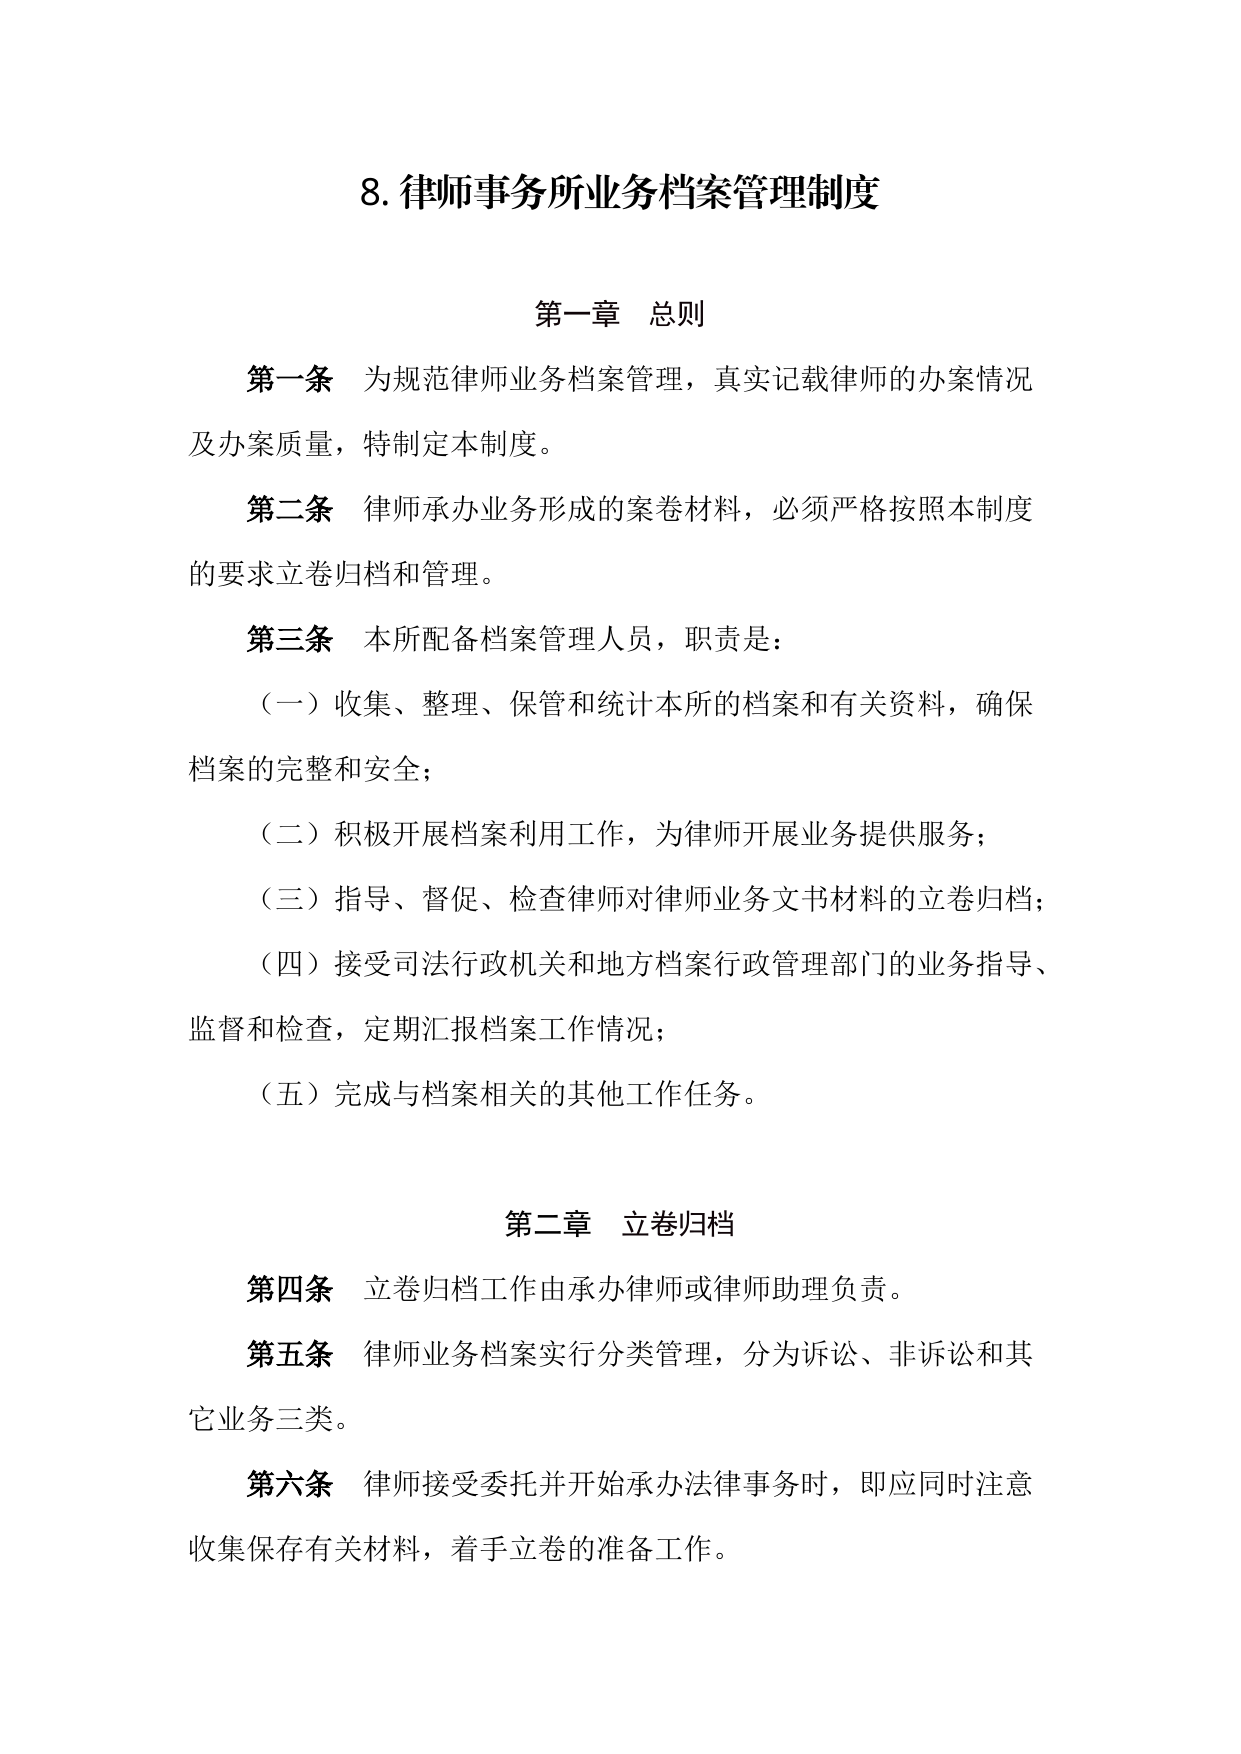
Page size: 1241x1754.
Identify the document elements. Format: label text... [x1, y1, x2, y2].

text 第一条 为规范律师业务档案管理，真实记载律师的办案情况及办案质量，特制定本制度。 [187, 344, 1053, 474]
text 第六条 律师接受委托并开始承办法律事务时，即应同时注意收集保存有关材料，着手立卷的准备工作。 [187, 1449, 1053, 1579]
text 第三条 本所配备档案管理人员，职责是： [187, 604, 1053, 669]
text （三）指导、督促、检查律师对律师业务文书材料的立卷归档； [187, 864, 1053, 929]
text 第二条 律师承办业务形成的案卷材料，必须严格按照本制度的要求立卷归档和管理。 [187, 474, 1053, 604]
text （一）收集、整理、保管和统计本所的档案和有关资料，确保档案的完整和安全； [187, 669, 1053, 799]
text 第二章 立卷归档 [187, 1189, 1053, 1254]
text 第四条 立卷归档工作由承办律师或律师助理负责。 [187, 1254, 1053, 1319]
list 律师事务所业务档案管理制度 [187, 162, 1053, 227]
text 第一章 总则 [187, 279, 1053, 344]
text （五）完成与档案相关的其他工作任务。 [187, 1059, 1053, 1124]
text （二）积极开展档案利用工作，为律师开展业务提供服务； [187, 799, 1053, 864]
text （四）接受司法行政机关和地方档案行政管理部门的业务指导、监督和检查，定期汇报档案工作情况； [187, 929, 1053, 1059]
text 第五条 律师业务档案实行分类管理，分为诉讼、非诉讼和其它业务三类。 [187, 1319, 1053, 1449]
